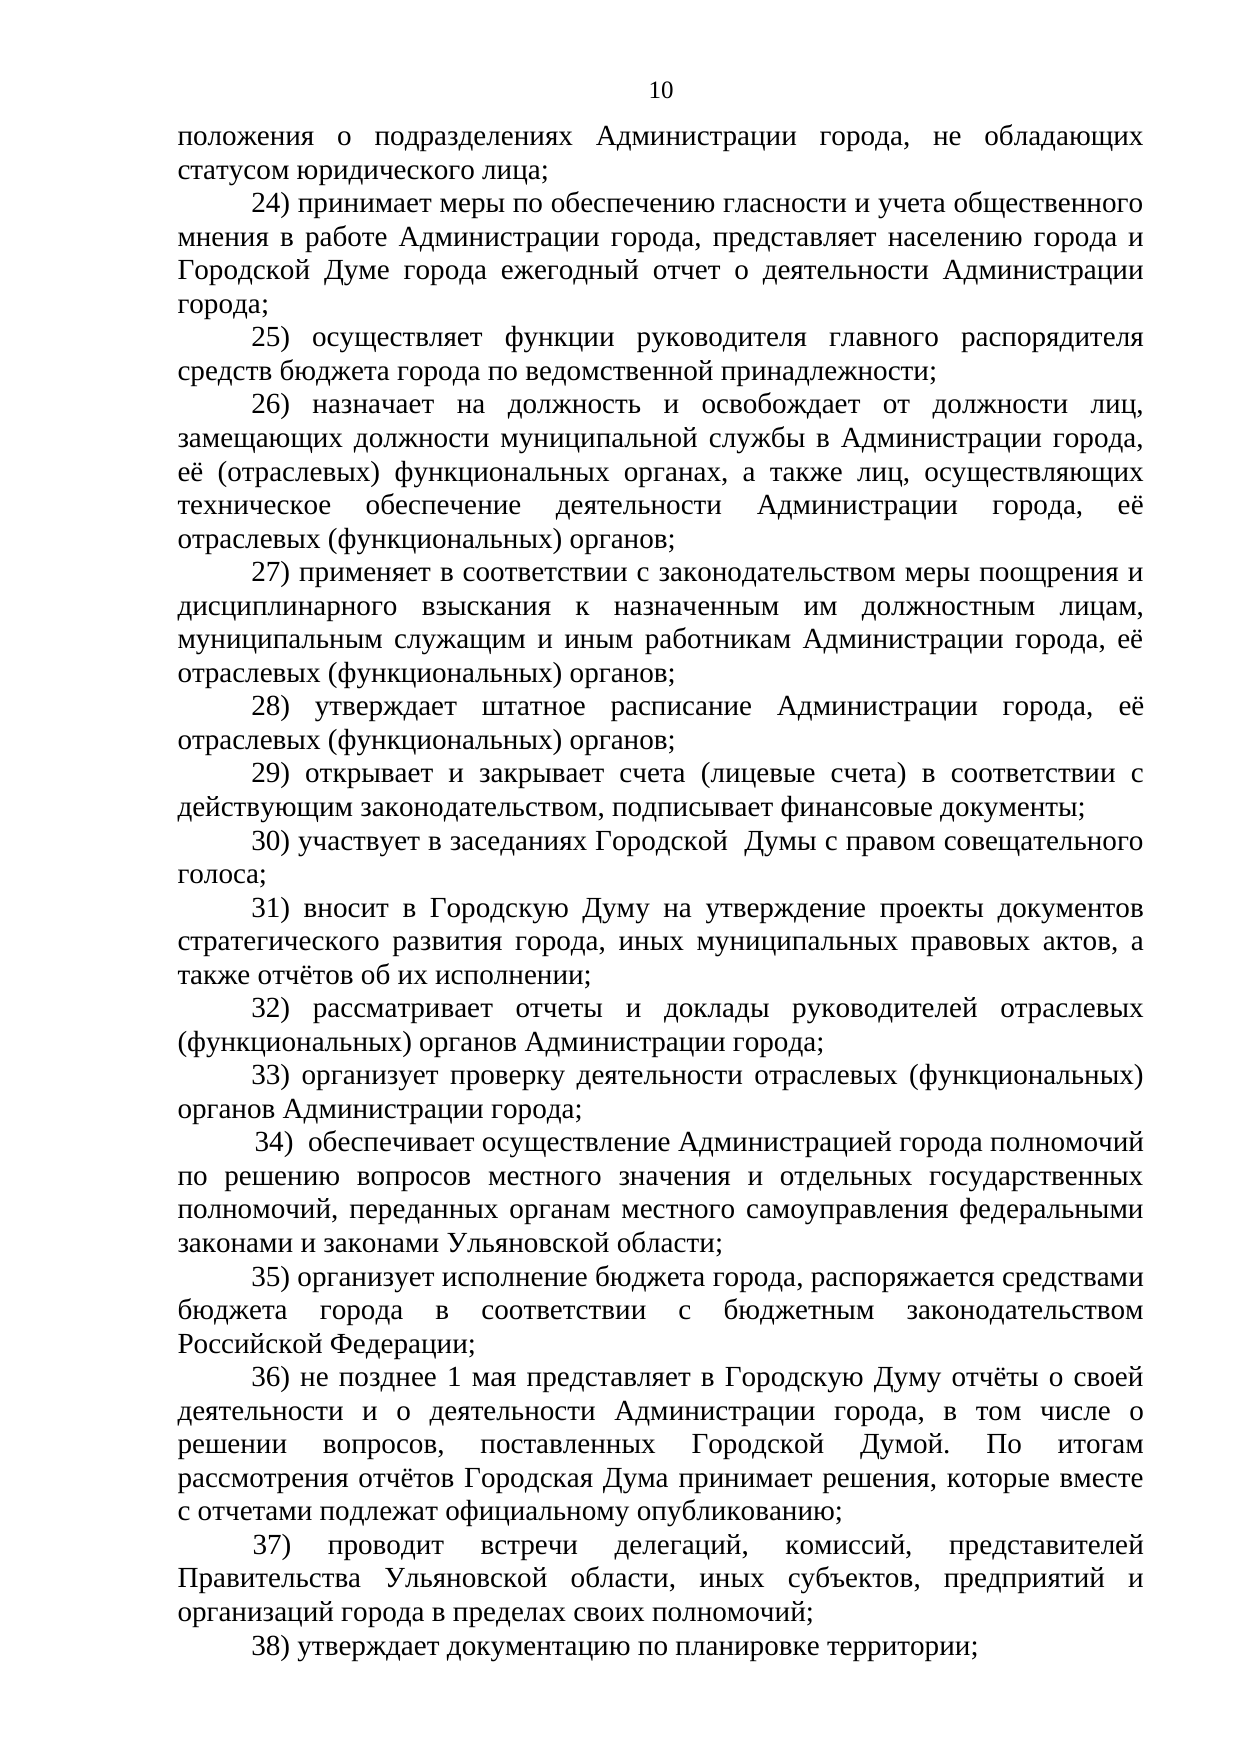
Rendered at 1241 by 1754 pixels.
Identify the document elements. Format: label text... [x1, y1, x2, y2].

text 26) назначает на должность и освобождает от должности лиц, замещающих должности муниципальной службы в Администрации города, её (отраслевых) функциональных органах, а также лиц, осуществляющих техническое обеспечение деятельности Администрации города, её отраслевых (функциональных) органов; [177, 387, 1144, 554]
text 25) осуществляет функции руководителя главного распорядителя средств бюджета города по ведомственной принадлежности; [177, 319, 1144, 387]
text 24) принимает меры по обеспечению гласности и учета общественного мнения в работе Администрации города, представляет населению города и Городской Думе города ежегодный отчет о деятельности Администрации города; [177, 185, 1144, 319]
text 36) не позднее 1 мая представляет в Городскую Думу отчёты о своей деятельности и о деятельности Администрации города, в том числе о решении вопросов, поставленных Городской Думой. По итогам рассмотрения отчётов Городская Дума принимает решения, которые вместе с отчетами подлежат официальному опубликованию; [177, 1359, 1144, 1527]
text 29) открывает и закрывает счета (лицевые счета) в соответствии с действующим законодательством, подписывает финансовые документы; [177, 756, 1144, 823]
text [177, 118, 1144, 185]
text 33) организует проверку деятельности отраслевых (функциональных) органов Администрации города; [177, 1057, 1144, 1124]
text 31) вносит в Городскую Думу на утверждение проекты документов стратегического развития города, иных муниципальных правовых актов, а также отчётов об их исполнении; [177, 890, 1144, 990]
text 27) применяет в соответствии с законодательством меры поощрения и дисциплинарного взыскания к назначенным им должностным лицам, муниципальным служащим и иным работникам Администрации города, её отраслевых (функциональных) органов; [177, 554, 1144, 688]
text 38) утверждает документацию по планировке территории; [177, 1628, 1144, 1661]
text 30) участвует в заседаниях Городской Думы с правом совещательного голоса; [177, 823, 1144, 890]
text 28) утверждает штатное расписание Администрации города, её отраслевых (функциональных) органов; [177, 688, 1144, 756]
text 32) рассматривает отчеты и доклады руководителей отраслевых (функциональных) органов Администрации города; [177, 990, 1144, 1057]
text 34) обеспечивает осуществление Администрацией города полномочий по решению вопросов местного значения и отдельных государственных полномочий, переданных органам местного самоуправления федеральными законами и законами Ульяновской области; [177, 1124, 1144, 1259]
text 35) организует исполнение бюджета города, распоряжается средствами бюджета города в соответствии с бюджетным законодательством Российской Федерации; [177, 1259, 1144, 1359]
text 37) проводит встречи делегаций, комиссий, представителей Правительства Ульяновской области, иных субъектов, предприятий и организаций города в пределах своих полномочий; [177, 1527, 1144, 1628]
